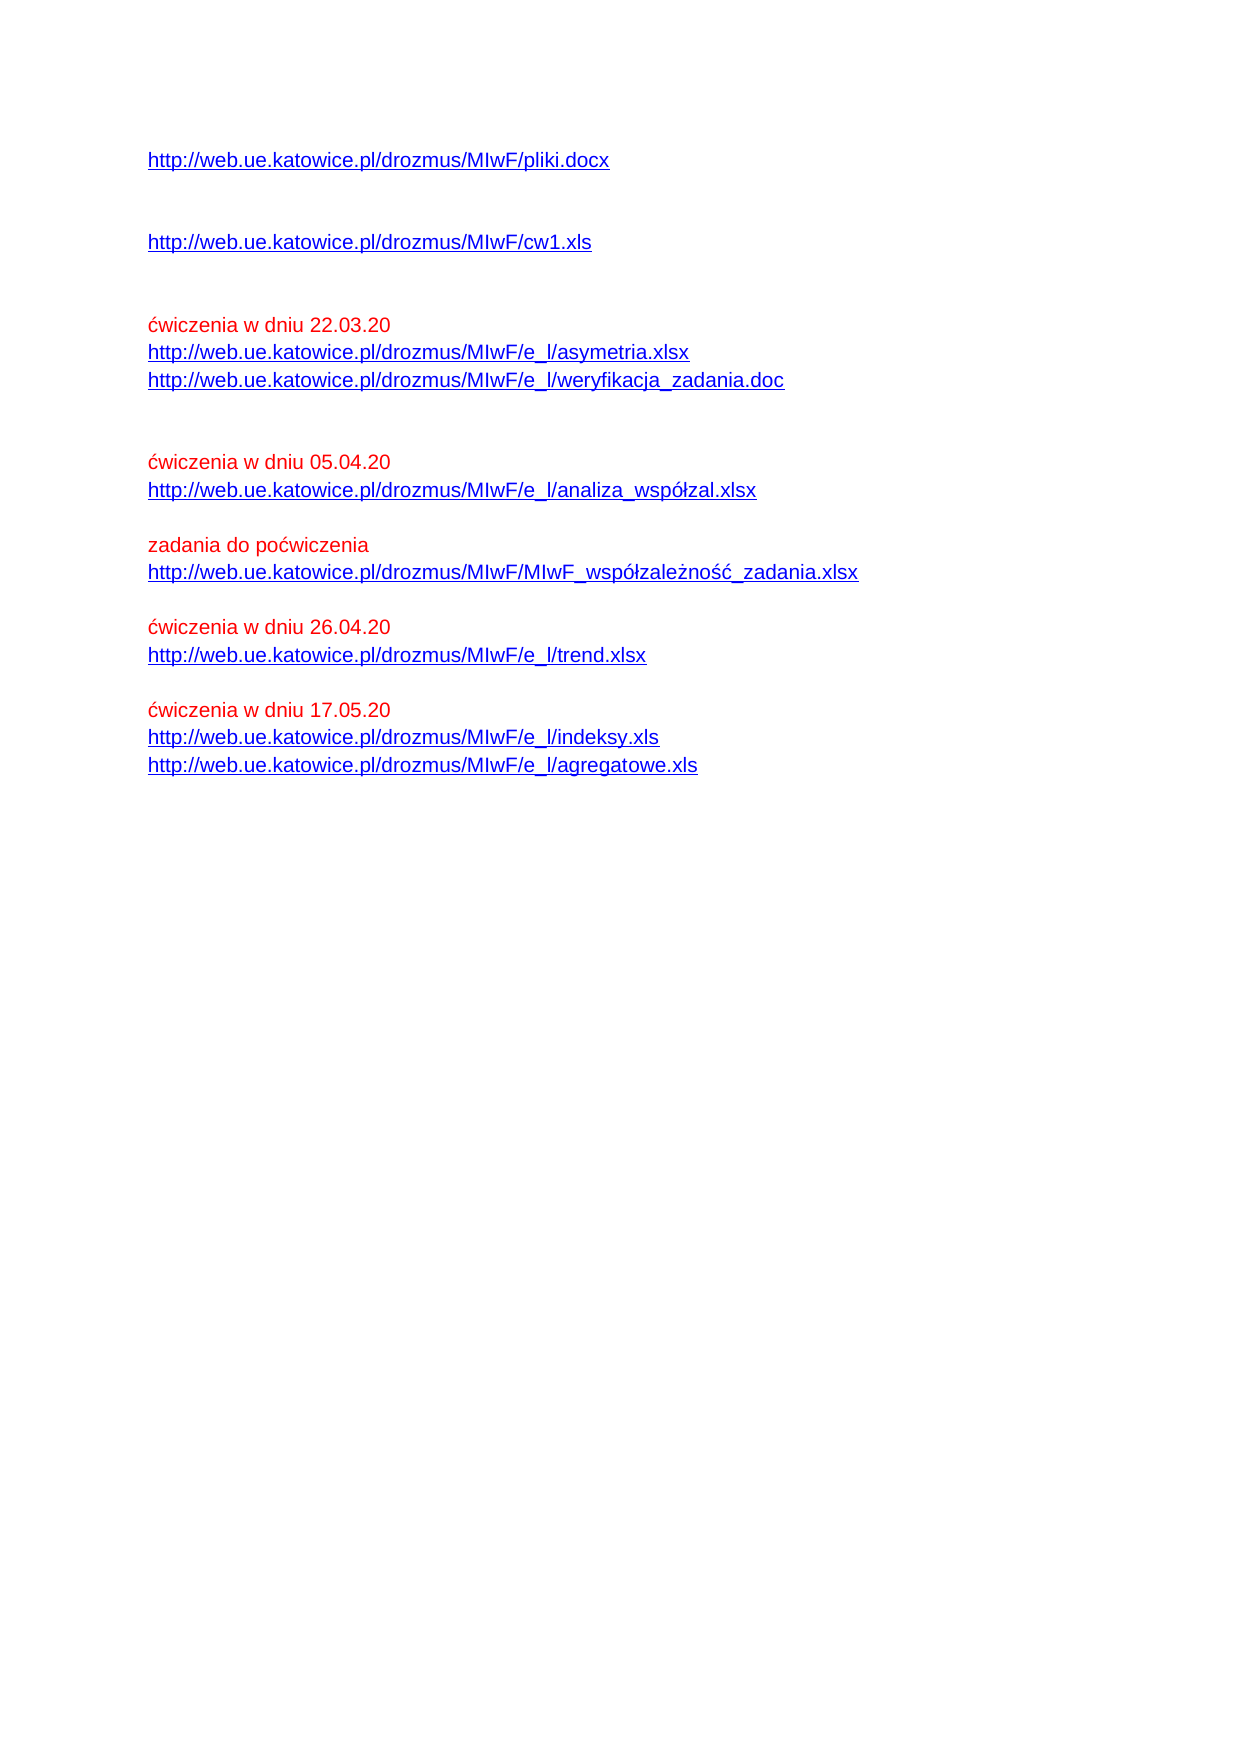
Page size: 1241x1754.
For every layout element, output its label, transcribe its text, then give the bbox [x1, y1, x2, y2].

text http://web.ue.katowice.pl/drozmus/MIwF/MIwF_współzależność_zadania.xlsx [148, 560, 1093, 584]
text ćwiczenia w dniu 26.04.20 [148, 615, 1093, 639]
text http://web.ue.katowice.pl/drozmus/MIwF/e_l/trend.xlsx [148, 643, 1093, 667]
text ćwiczenia w dniu 17.05.20 [148, 698, 1093, 722]
text zadania do poćwiczenia [148, 533, 1093, 557]
text http://web.ue.katowice.pl/drozmus/MIwF/e_l/indeksy.xls [148, 725, 1093, 749]
text http://web.ue.katowice.pl/drozmus/MIwF/e_l/asymetria.xlsx [148, 340, 1093, 364]
text http://web.ue.katowice.pl/drozmus/MIwF/e_l/analiza_współzal.xlsx [148, 478, 1093, 502]
text ćwiczenia w dniu 22.03.20 [148, 313, 1093, 337]
text http://web.ue.katowice.pl/drozmus/MIwF/e_l/weryfikacja_zadania.doc [148, 368, 1093, 392]
text http://web.ue.katowice.pl/drozmus/MIwF/e_l/agregatowe.xls [148, 753, 1093, 777]
text ćwiczenia w dniu 05.04.20 [148, 450, 1093, 474]
text http://web.ue.katowice.pl/drozmus/MIwF/cw1.xls [148, 230, 1093, 254]
text http://web.ue.katowice.pl/drozmus/MIwF/pliki.docx [148, 148, 1093, 172]
